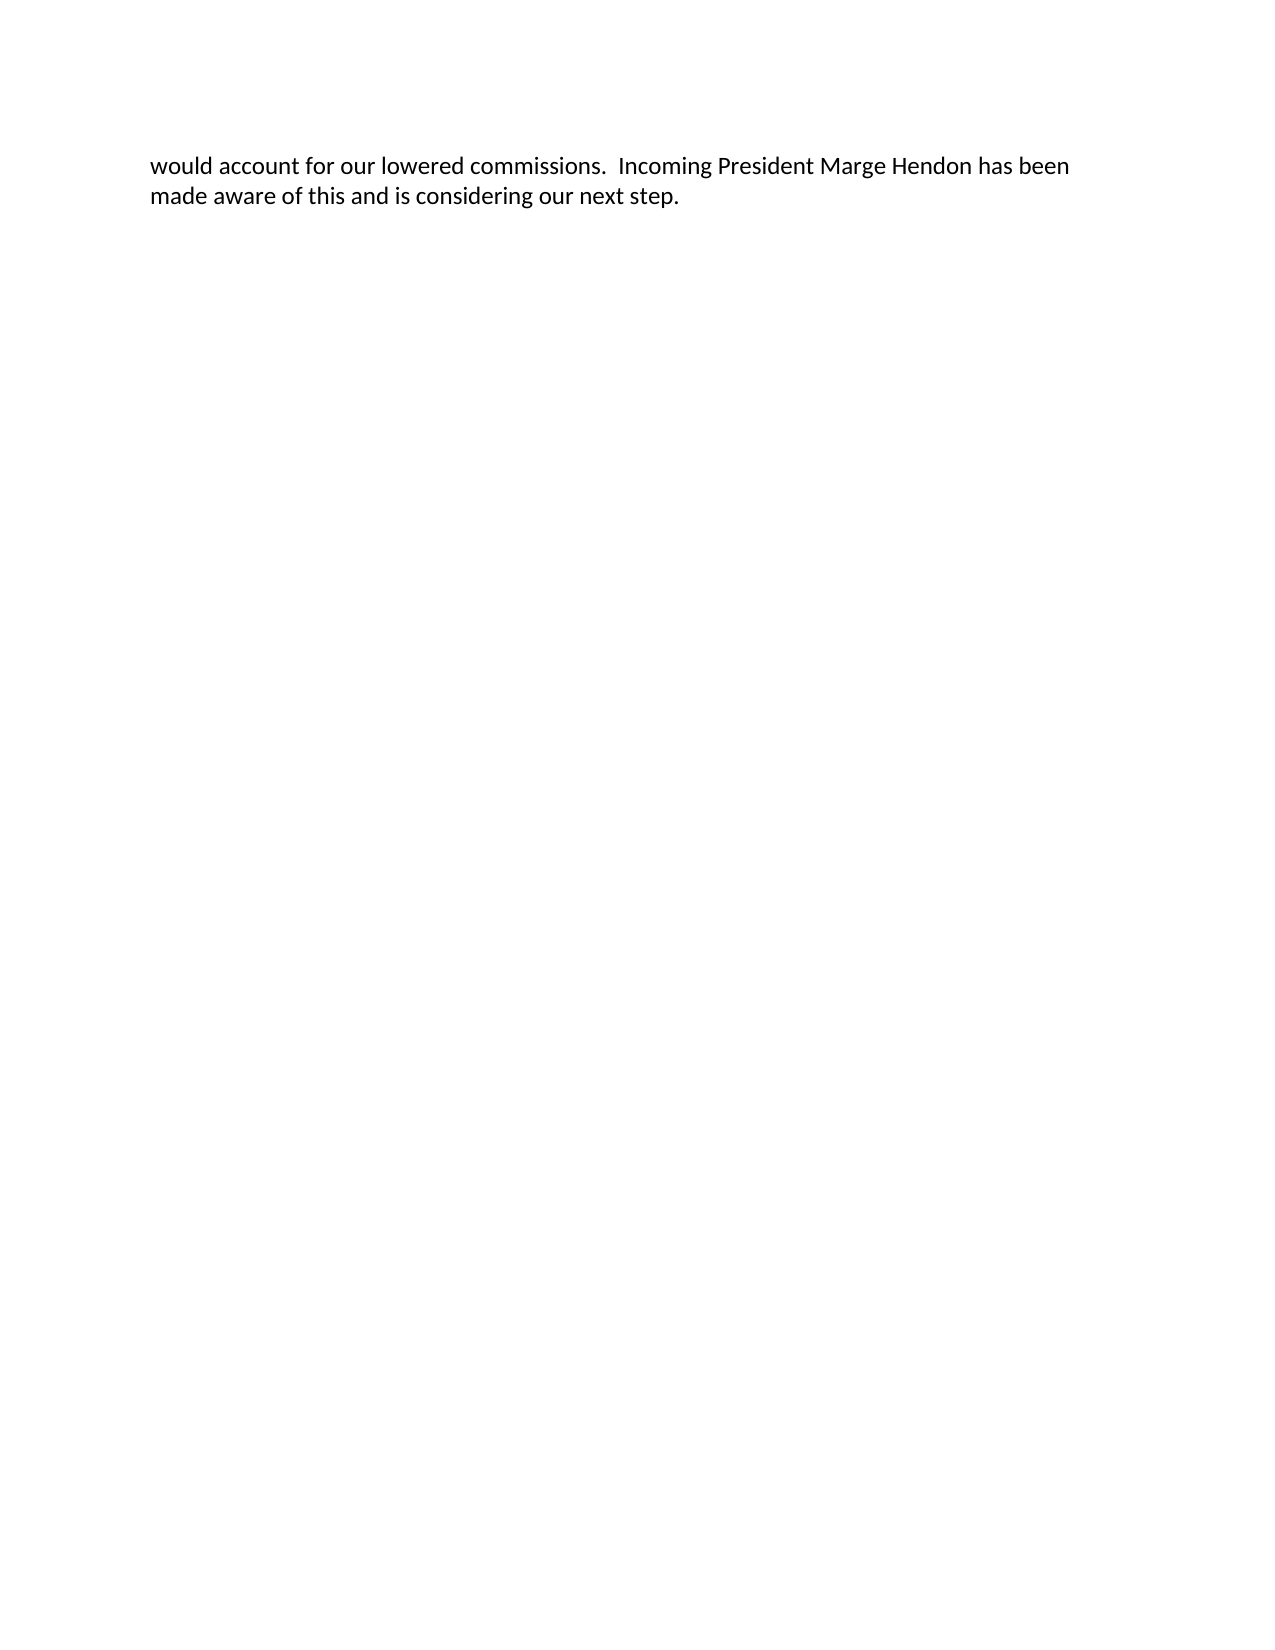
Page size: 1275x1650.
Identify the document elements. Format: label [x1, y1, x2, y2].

text [150, 150, 1125, 211]
